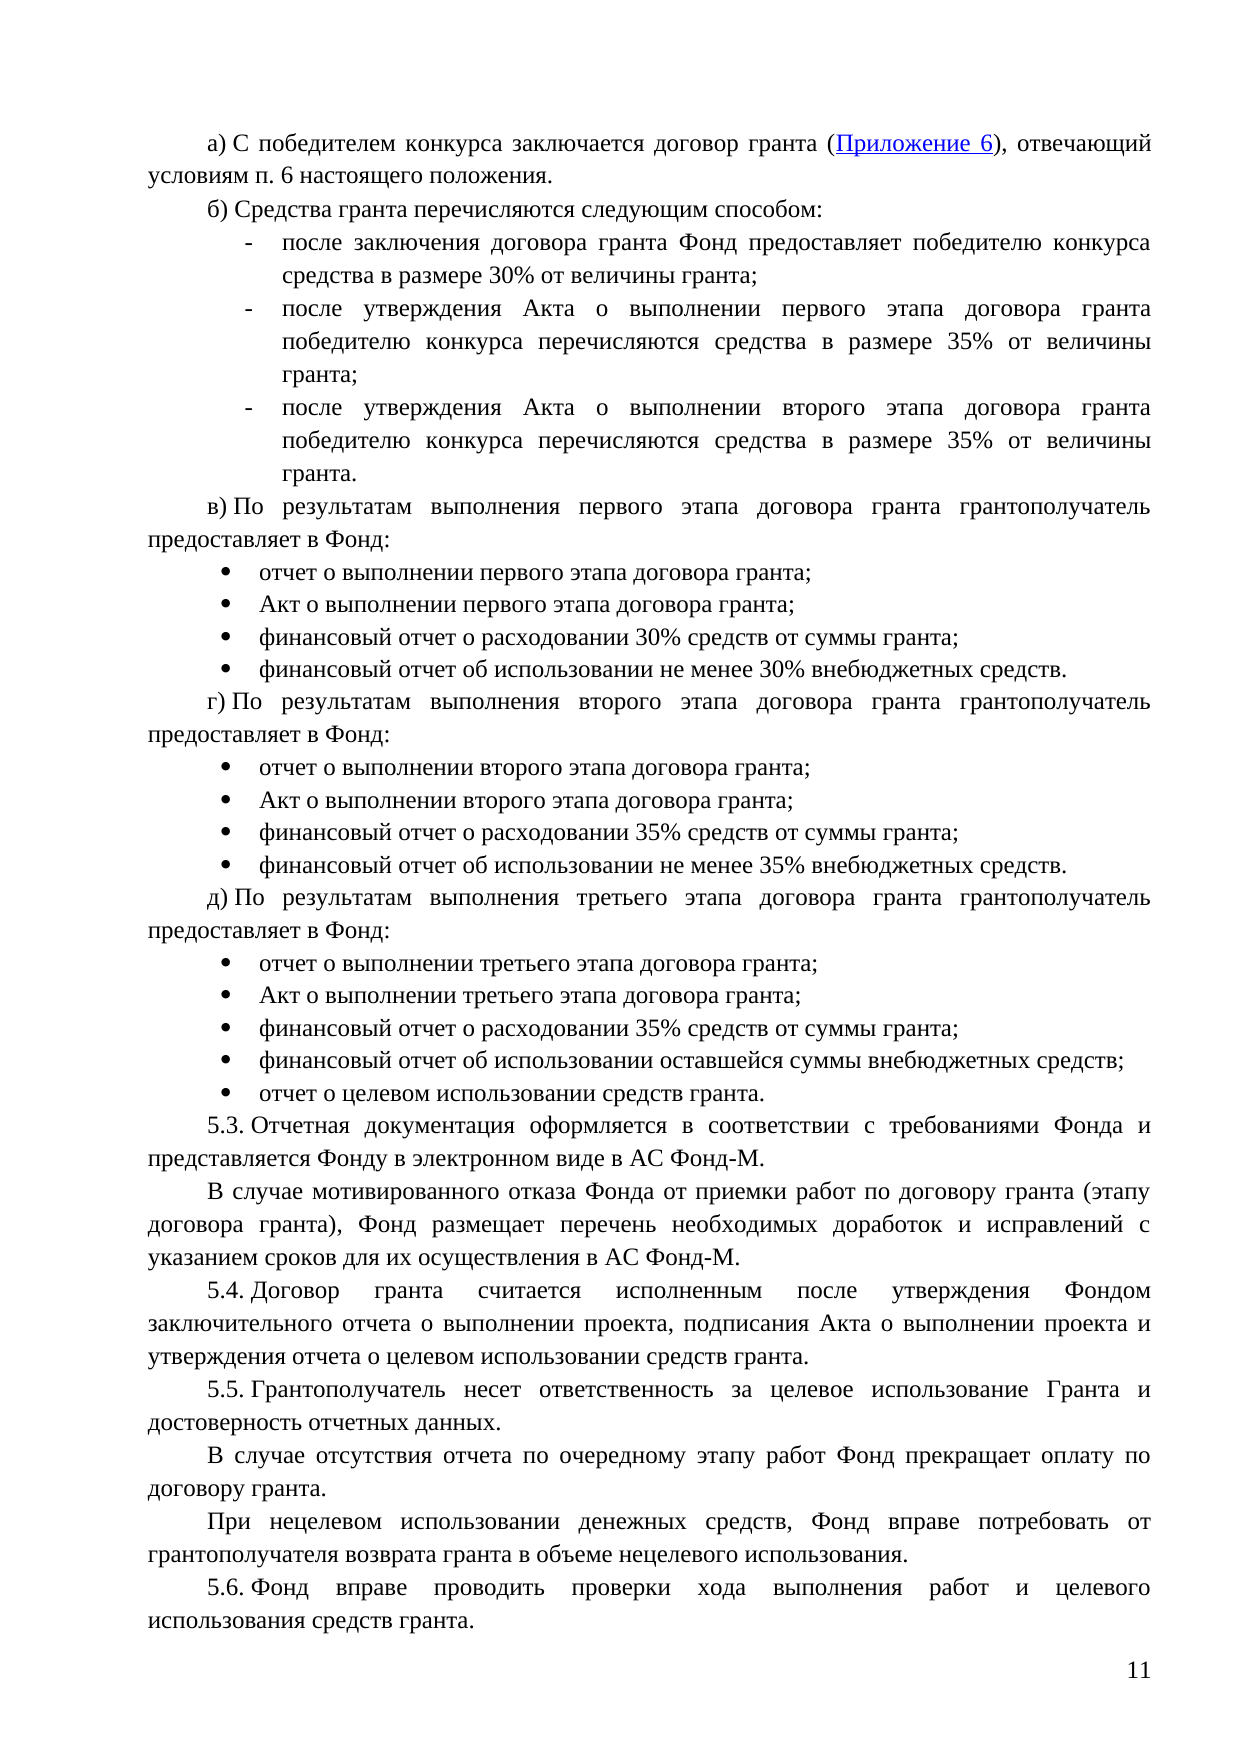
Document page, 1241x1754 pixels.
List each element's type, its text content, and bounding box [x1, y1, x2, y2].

text 5.5. Грантополучатель несет ответственность за целевое использование Гранта и достоверность отчетных данных. [148, 1374, 1152, 1436]
text д) По результатам выполнения третьего этапа договора гранта грантополучатель предоставляет в Фонд: [148, 882, 1152, 944]
list финансовый отчет о расходовании 35% средств от суммы гранта; [221, 817, 1152, 846]
text При нецелевом использовании денежных средств, Фонд вправе потребовать от грантополучателя возврата гранта в объеме нецелевого использования. [148, 1506, 1152, 1568]
text 5.6. Фонд вправе проводить проверки хода выполнения работ и целевого использования средств гранта. [148, 1572, 1152, 1634]
list отчет о выполнении первого этапа договора гранта; [221, 557, 1152, 586]
text б) Средства гранта перечисляются следующим способом: [148, 194, 1152, 222]
list финансовый отчет о расходовании 35% средств от суммы гранта; [221, 1013, 1152, 1042]
text В случае отсутствия отчета по очередному этапу работ Фонд прекращает оплату по договору гранта. [148, 1440, 1152, 1502]
list отчет о выполнении второго этапа договора гранта; [221, 752, 1152, 781]
list после утверждения Акта о выполнении первого этапа договора гранта победителю конкурса перечисляются средства в размере 35% от величины гранта; [244, 293, 1152, 387]
text а) С победителем конкурса заключается договор гранта (Приложение 6), отвечающий условиям п. 6 настоящего положения. [148, 128, 1152, 189]
text г) По результатам выполнения второго этапа договора гранта грантополучатель предоставляет в Фонд: [148, 686, 1152, 748]
list после заключения договора гранта Фонд предоставляет победителю конкурса средства в размере 30% от величины гранта; [244, 227, 1152, 288]
text в) По результатам выполнения первого этапа договора гранта грантополучатель предоставляет в Фонд: [148, 491, 1152, 553]
list финансовый отчет об использовании оставшейся суммы внебюджетных средств; [221, 1045, 1152, 1074]
list Акт о выполнении первого этапа договора гранта; [221, 589, 1152, 618]
text 5.3. Отчетная документация оформляется в соответствии с требованиями Фонда и представляется Фонду в электронном виде в АС Фонд-М. [148, 1110, 1152, 1172]
list отчет о целевом использовании средств гранта. [221, 1078, 1152, 1106]
list финансовый отчет об использовании не менее 30% внебюджетных средств. [221, 654, 1152, 683]
list после утверждения Акта о выполнении второго этапа договора гранта победителю конкурса перечисляются средства в размере 35% от величины гранта. [244, 392, 1152, 487]
list отчет о выполнении третьего этапа договора гранта; [221, 948, 1152, 977]
list Акт о выполнении третьего этапа договора гранта; [221, 981, 1152, 1009]
list финансовый отчет об использовании не менее 35% внебюджетных средств. [221, 850, 1152, 878]
list финансовый отчет о расходовании 30% средств от суммы гранта; [221, 622, 1152, 650]
text В случае мотивированного отказа Фонда от приемки работ по договору гранта (этапу договора гранта), Фонд размещает перечень необходимых доработок и исправлений с указанием сроков для их осуществления в АС Фонд-М. [148, 1176, 1152, 1271]
text 5.4. Договор гранта считается исполненным после утверждения Фондом заключительного отчета о выполнении проекта, подписания Акта о выполнении проекта и утверждения отчета о целевом использовании средств гранта. [148, 1275, 1152, 1370]
list Акт о выполнении второго этапа договора гранта; [221, 785, 1152, 814]
